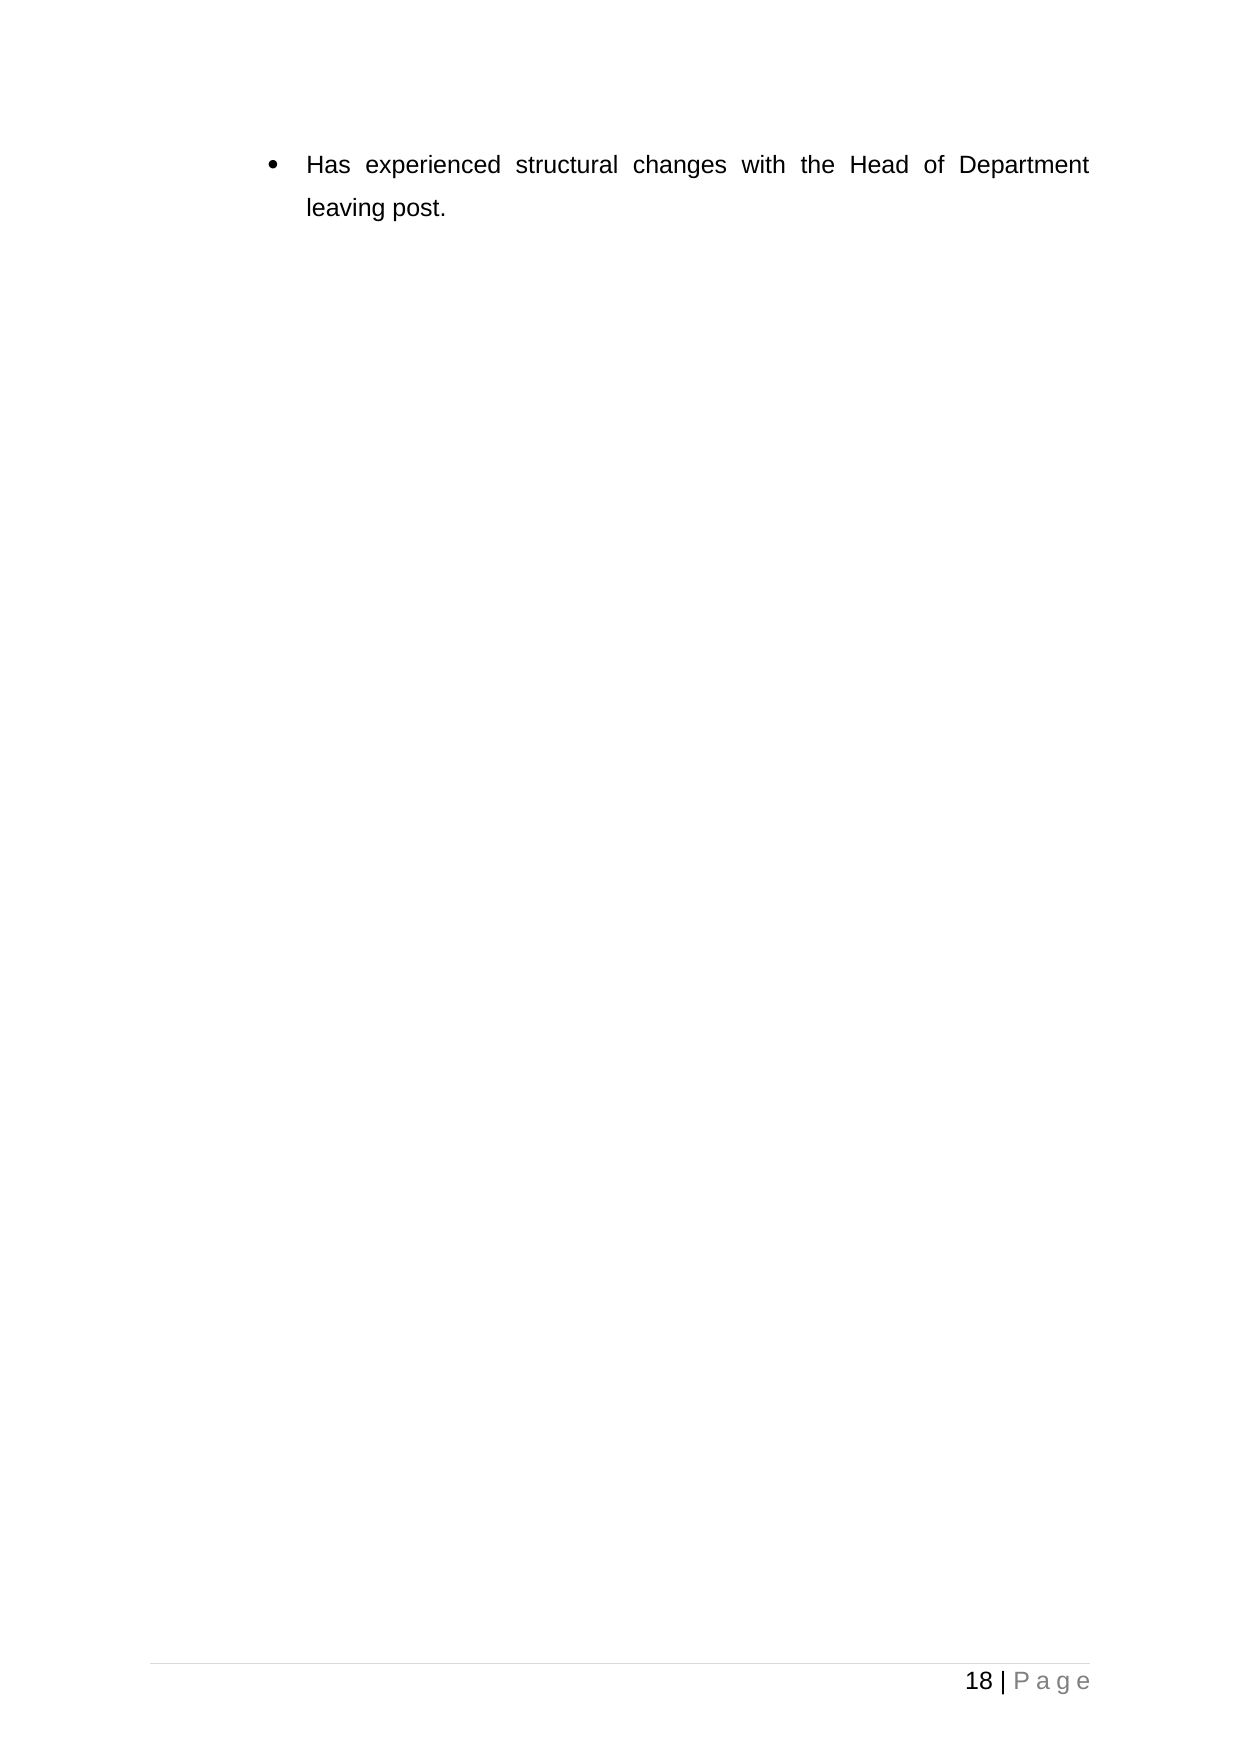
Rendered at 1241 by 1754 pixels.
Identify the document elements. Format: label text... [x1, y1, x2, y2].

list Has experienced structural changes with the Head of Department leaving post. [269, 150, 1090, 222]
